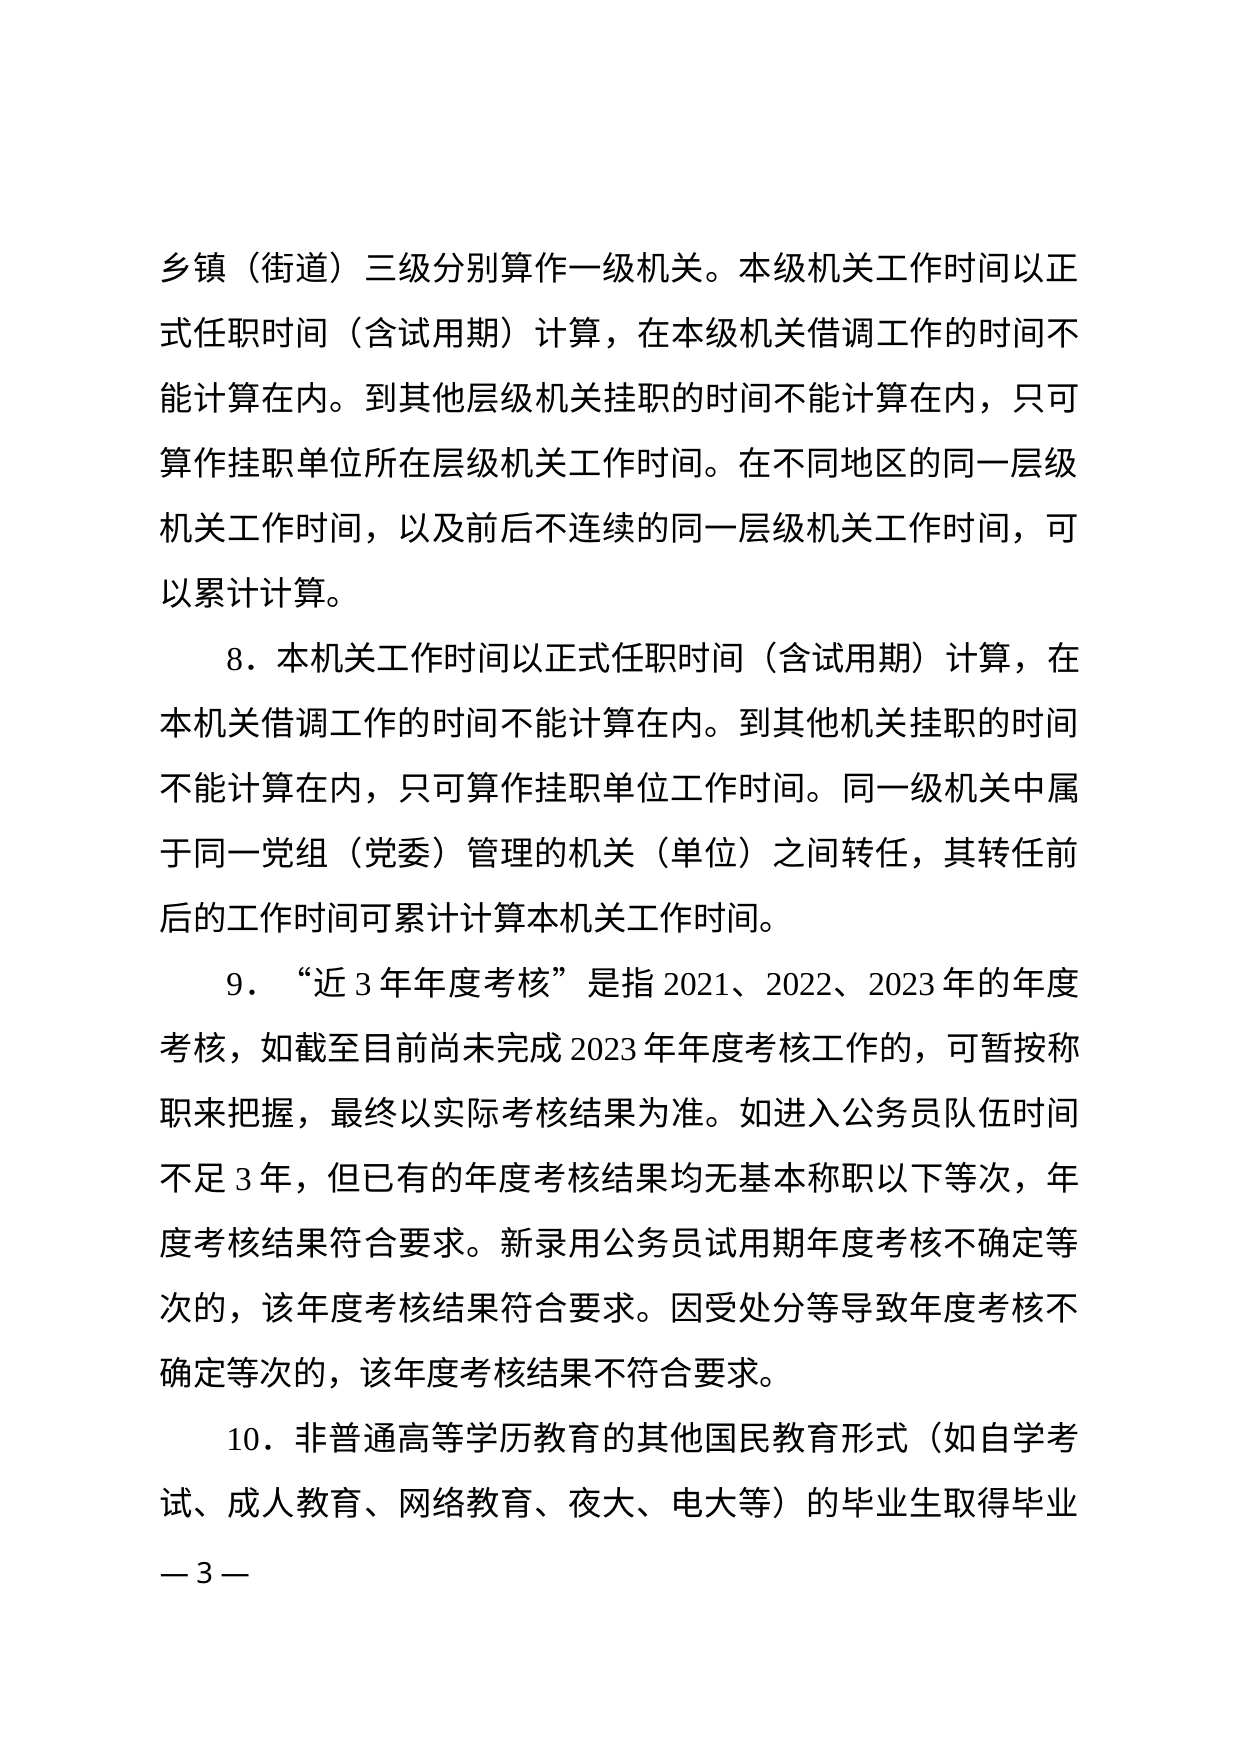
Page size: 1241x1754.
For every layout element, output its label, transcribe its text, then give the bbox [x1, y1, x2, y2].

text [159, 233, 1081, 623]
text 8．本机关工作时间以正式任职时间（含试用期）计算，在本机关借调工作的时间不能计算在内。到其他机关挂职的时间不能计算在内，只可算作挂职单位工作时间。同一级机关中属于同一党组（党委）管理的机关（单位）之间转任，其转任前后的工作时间可累计计算本机关工作时间。 [159, 623, 1081, 948]
text 9．“近3年年度考核”是指2021、2022、2023年的年度考核，如截至目前尚未完成2023年年度考核工作的，可暂按称职来把握，最终以实际考核结果为准。如进入公务员队伍时间不足3年，但已有的年度考核结果均无基本称职以下等次，年度考核结果符合要求。新录用公务员试用期年度考核不确定等次的，该年度考核结果符合要求。因受处分等导致年度考核不确定等次的，该年度考核结果不符合要求。 [159, 948, 1081, 1403]
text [159, 1403, 1081, 1533]
